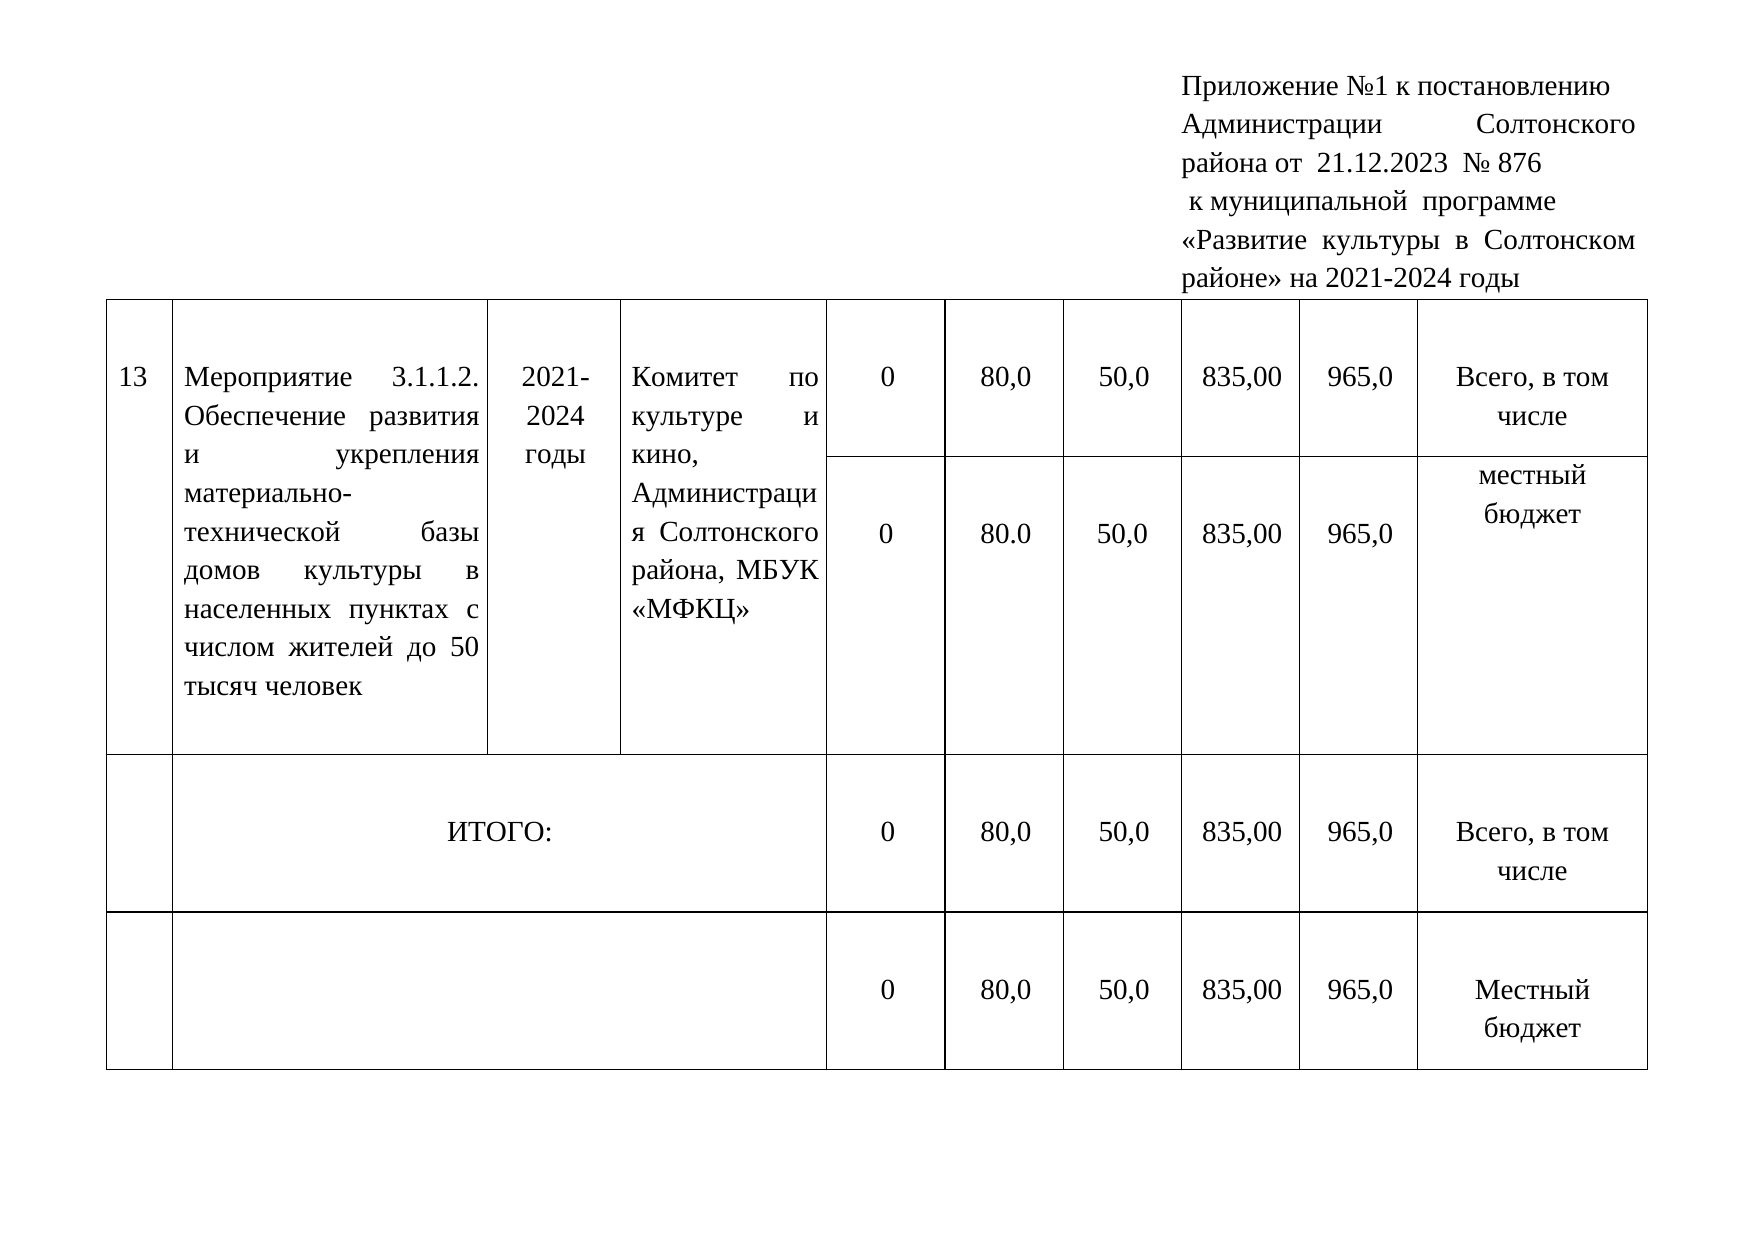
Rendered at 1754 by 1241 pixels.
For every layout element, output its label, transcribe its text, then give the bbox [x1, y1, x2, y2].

table_header Всего, в том числе [1418, 300, 1647, 456]
table_cell 80.0 [946, 457, 1063, 754]
table_cell 835,00 [1182, 913, 1299, 1068]
table_header 13 [107, 300, 172, 754]
table_cell 0 [827, 913, 944, 1068]
table_header 80,0 [946, 300, 1063, 456]
table_cell 50,0 [1064, 913, 1181, 1068]
table_header 0 [827, 300, 944, 456]
table_cell местный бюджет [1418, 457, 1647, 754]
table_cell 50,0 [1064, 457, 1181, 754]
table_cell 965,0 [1300, 457, 1417, 754]
table_header 50,0 [1064, 300, 1181, 456]
text к муниципальной программе [1181, 183, 1636, 217]
table_cell 80,0 [946, 755, 1063, 911]
table_header Мероприятие 3.1.1.2. Обеспечение развития и укрепления материально-технической базы домов культуры в населенных пунктах с числом жителей до 50 тысяч человек [173, 300, 487, 754]
table_cell Всего, в том числе [1418, 755, 1647, 911]
table_cell 0 [827, 755, 944, 911]
table_cell [107, 913, 172, 1068]
table_cell 50,0 [1064, 755, 1181, 911]
text Приложение №1 к постановлению [1181, 68, 1636, 101]
table_cell 835,00 [1182, 457, 1299, 754]
text «Развитие культуры в Солтонском районе» на 2021-2024 годы [1181, 222, 1636, 294]
table_cell ИТОГО: [173, 755, 826, 911]
table_header 965,0 [1300, 300, 1417, 456]
table_cell 965,0 [1300, 913, 1417, 1068]
table_cell 835,00 [1182, 755, 1299, 911]
table_cell [107, 755, 172, 911]
text Администрации Солтонского района от 21.12.2023 № 876 [1181, 106, 1636, 178]
table_header 835,00 [1182, 300, 1299, 456]
table_cell 80,0 [946, 913, 1063, 1068]
table_cell 0 [827, 457, 944, 754]
table_header 2021-2024 годы [488, 300, 620, 754]
table_cell 965,0 [1300, 755, 1417, 911]
table_header Комитет по культуре и кино, Администрация Солтонского района, МБУК «МФКЦ» [621, 300, 826, 754]
table_cell Местный бюджет [1418, 913, 1647, 1068]
table_cell [173, 913, 826, 1068]
